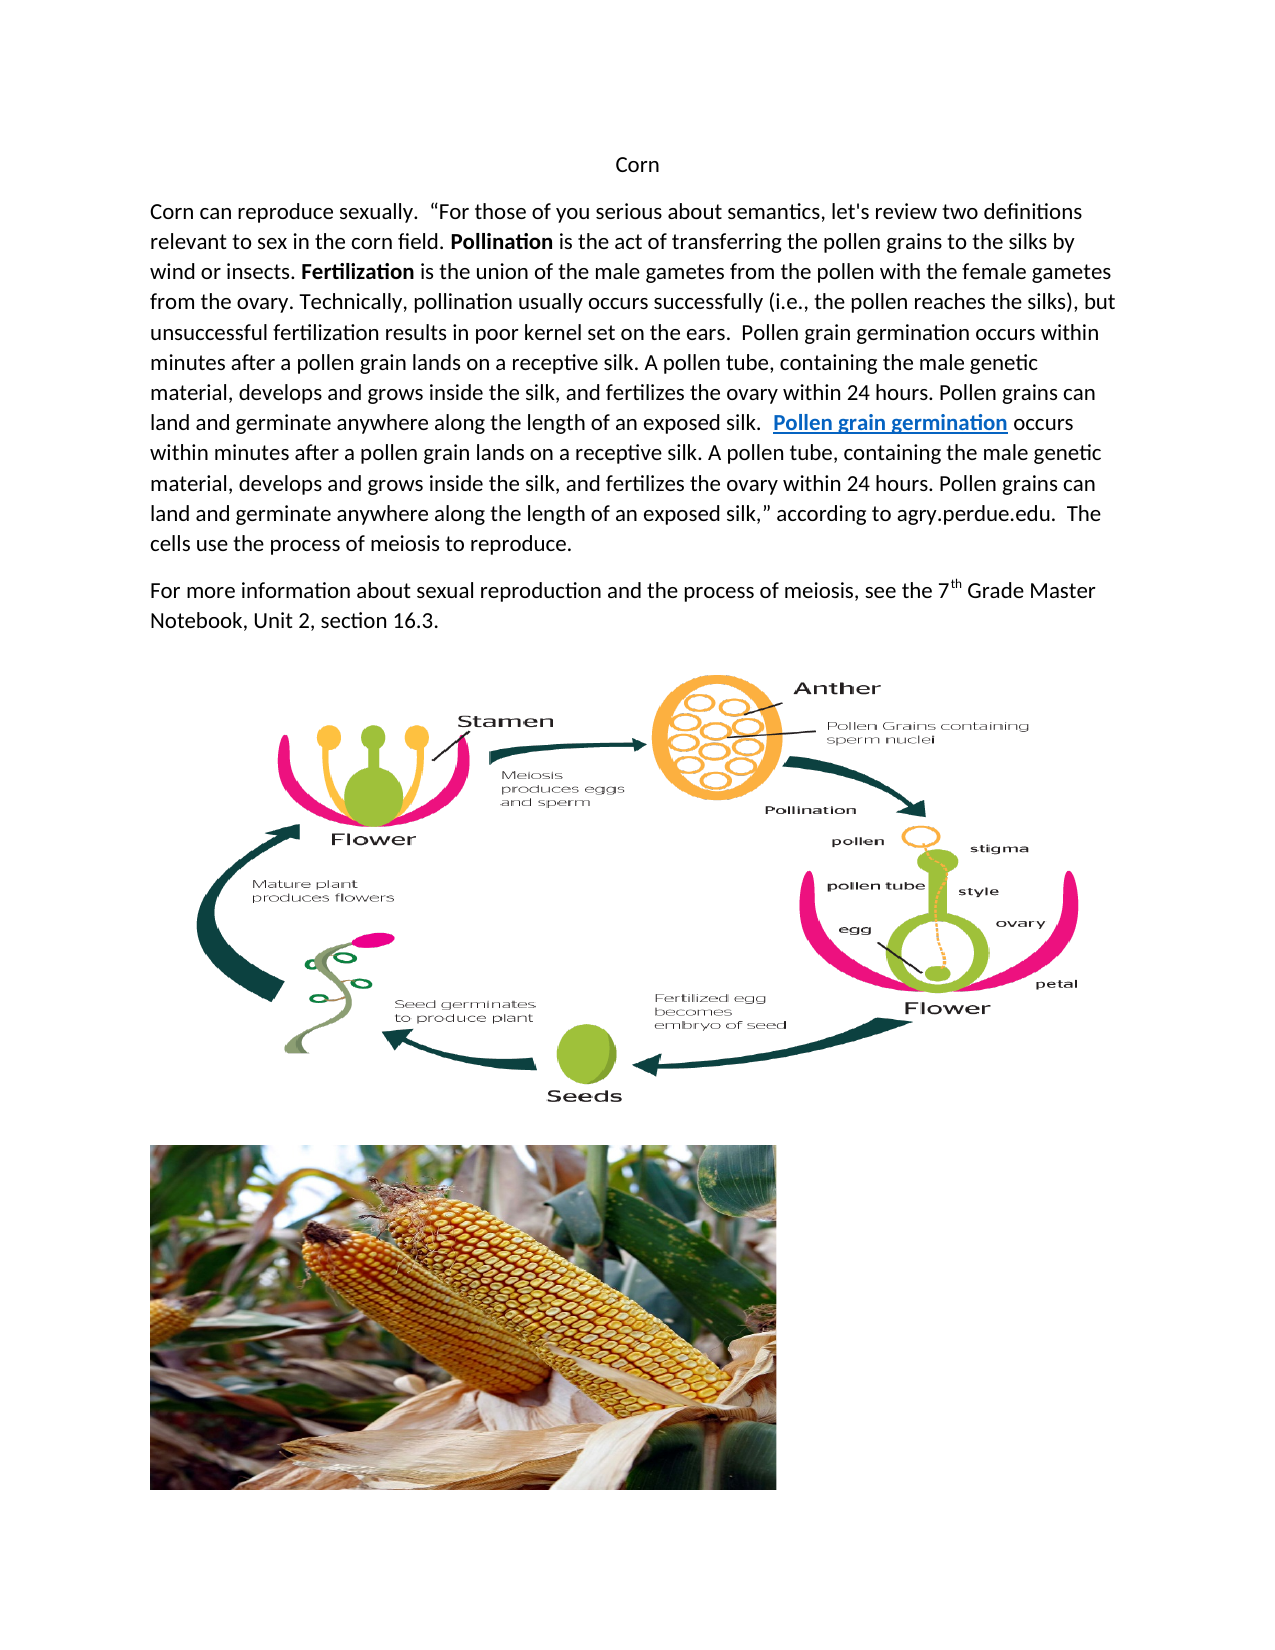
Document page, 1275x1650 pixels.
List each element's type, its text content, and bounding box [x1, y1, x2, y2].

picture [150, 653, 1125, 1127]
text Corn [150, 150, 1125, 178]
text Corn can reproduce sexually. “For those of you serious about semantics, let's review two definitions relevant to sex in the corn field. Pollination is the act of transferring the pollen grains to the silks by wind or insects. Fertilization is the union of the male gametes from the pollen with the female gametes from the ovary. Technically, pollination usually occurs successfully (i.e., the pollen reaches the silks), but unsuccessful fertilization results in poor kernel set on the ears. Pollen grain germination occurs within minutes after a pollen grain lands on a receptive silk. A pollen tube, containing the male genetic material, develops and grows inside the silk, and fertilizes the ovary within 24 hours. Pollen grains can land and germinate anywhere along the length of an exposed silk. Pollen grain germination occurs within minutes after a pollen grain lands on a receptive silk. A pollen tube, containing the male genetic material, develops and grows inside the silk, and fertilizes the ovary within 24 hours. Pollen grains can land and germinate anywhere along the length of an exposed silk,” according to agry.perdue.edu. The cells use the process of meiosis to reproduce. [150, 197, 1125, 557]
picture [150, 1145, 777, 1490]
text For more information about sexual reproduction and the process of meiosis, see the 7th Grade Master Notebook, Unit 2, section 16.3. [150, 576, 1125, 634]
